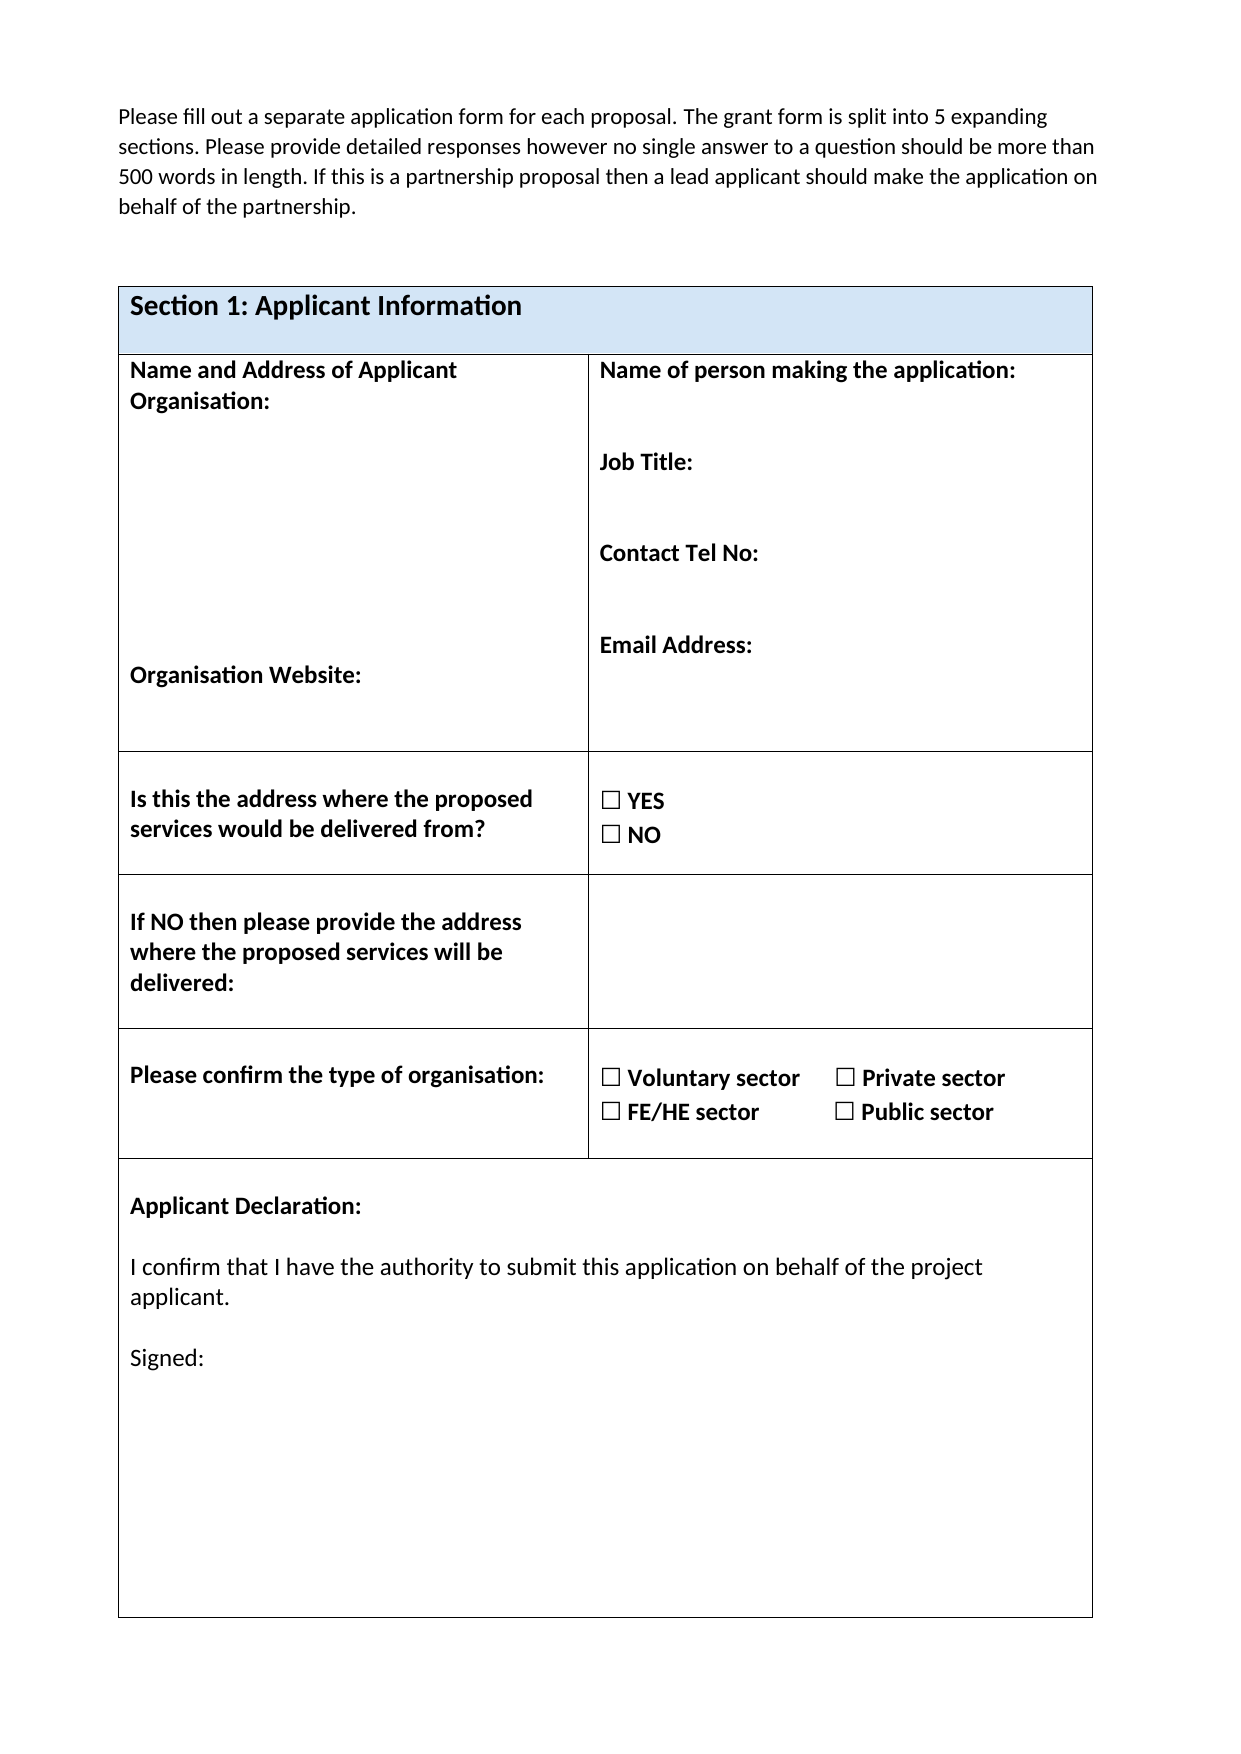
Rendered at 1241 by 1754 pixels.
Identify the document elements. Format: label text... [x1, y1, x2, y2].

table_header Section 1: Applicant Information [119, 287, 1092, 353]
table_cell Is this the address where the proposed services would be delivered from? [119, 752, 588, 874]
text Please fill out a separate application form for each proposal. The grant form is split into 5 expanding sections. Please provide detailed responses however no single answer to a question should be more than 500 words in length. If this is a partnership proposal then a lead applicant should make the application on behalf of the partnership. [118, 102, 1122, 221]
table_cell Applicant Declaration: I confirm that I have the authority to submit this application on behalf of the project applicant. Signed: [119, 1159, 1092, 1617]
table_cell YES NO [589, 752, 1092, 874]
table_cell Name of person making the application: Job Title: Contact Tel No: Email Address: [589, 355, 1092, 751]
table_cell Name and Address of Applicant Organisation: Organisation Website: [119, 355, 588, 751]
table_cell If NO then please provide the address where the proposed services will be delivered: [119, 875, 588, 1028]
table_cell Voluntary sector Private sector FE/HE sector Public sector [589, 1029, 1092, 1158]
table_cell Please confirm the type of organisation: [119, 1029, 588, 1158]
table_cell [589, 875, 1092, 1028]
